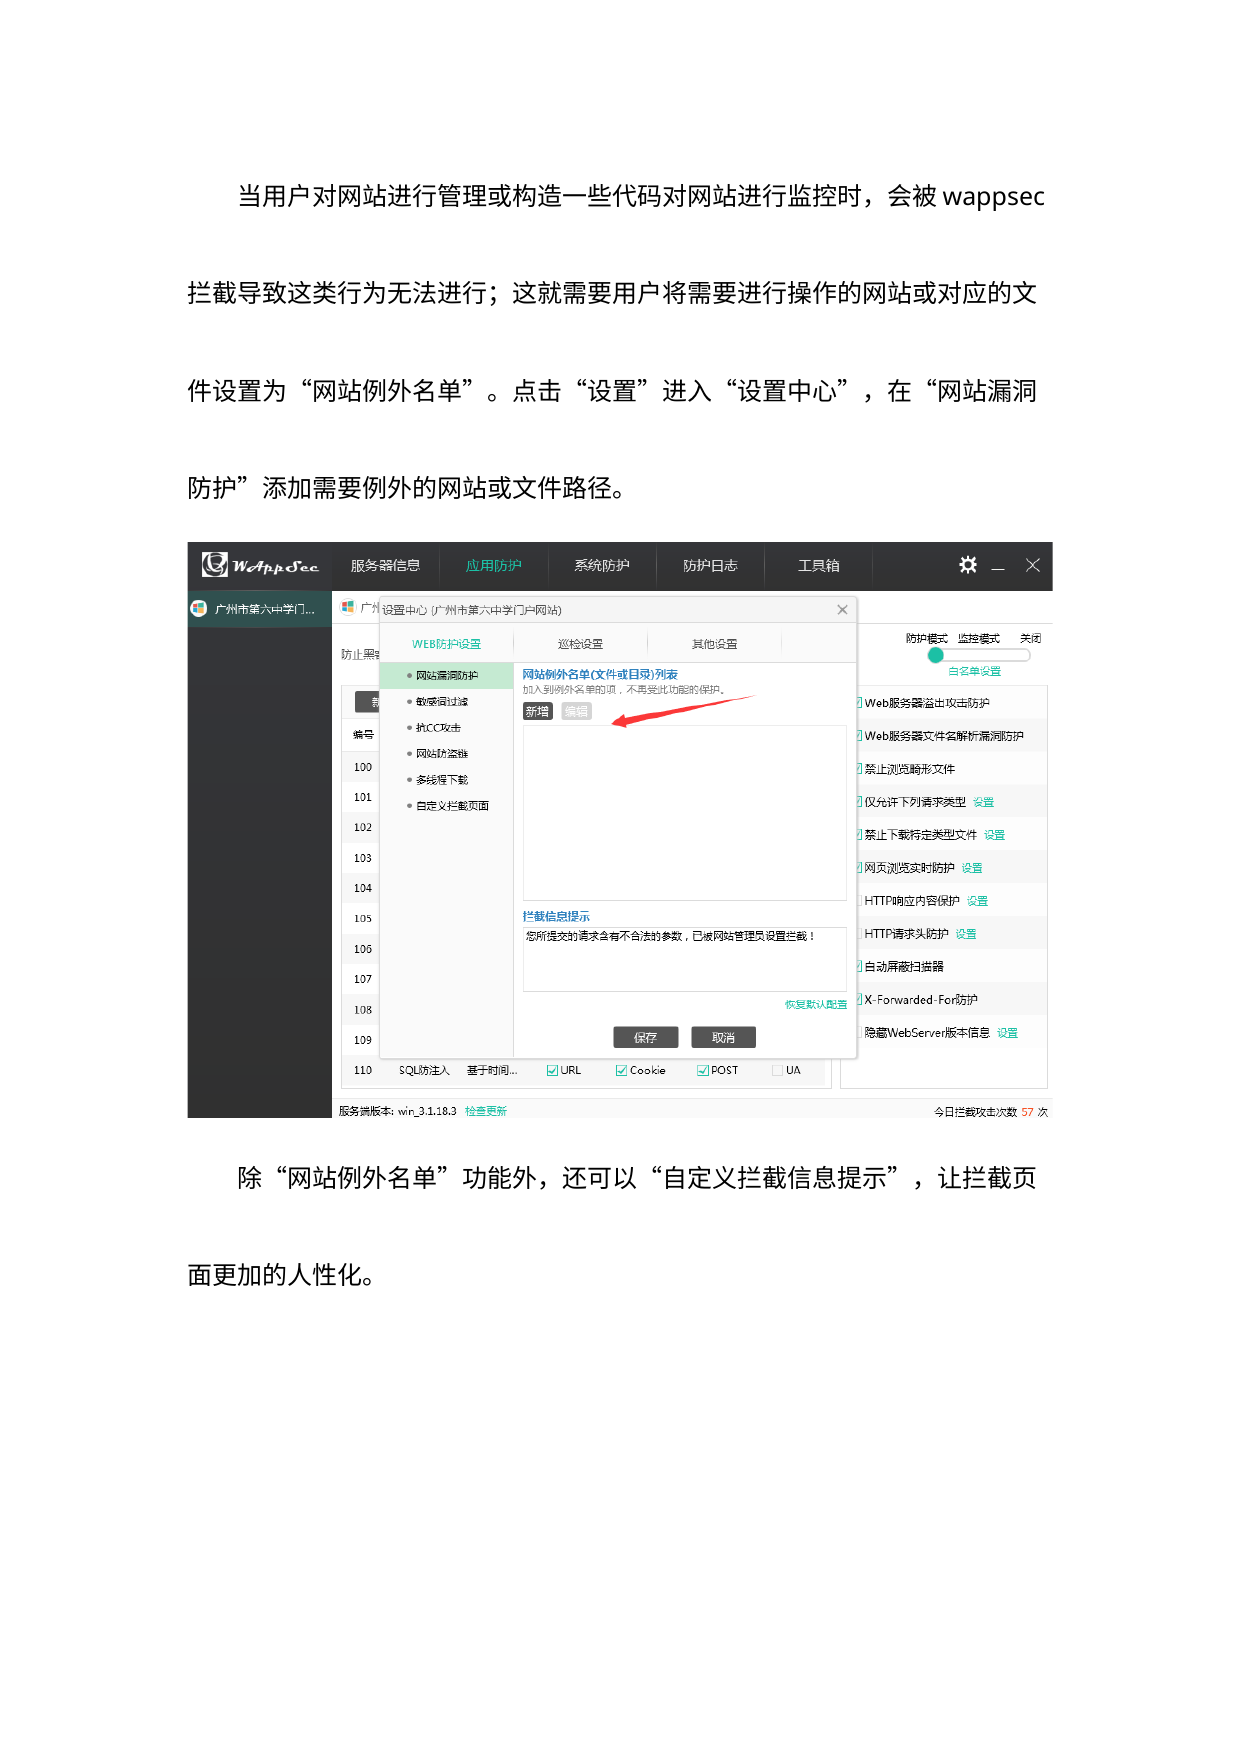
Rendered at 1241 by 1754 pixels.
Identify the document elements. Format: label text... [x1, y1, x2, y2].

text 当用户对网站进行管理或构造一些代码对网站进行监控时，会被wappsec拦截导致这类行为无法进行；这就需要用户将需要进行操作的网站或对应的文件设置为“网站例外名单”。点击“设置”进入“设置中心”，在“网站漏洞防护”添加需要例外的网站或文件路径。 [187, 162, 1053, 519]
picture [187, 542, 1053, 1118]
text 除“网站例外名单”功能外，还可以“自定义拦截信息提示”，让拦截页面更加的人性化。 [187, 1144, 1053, 1306]
